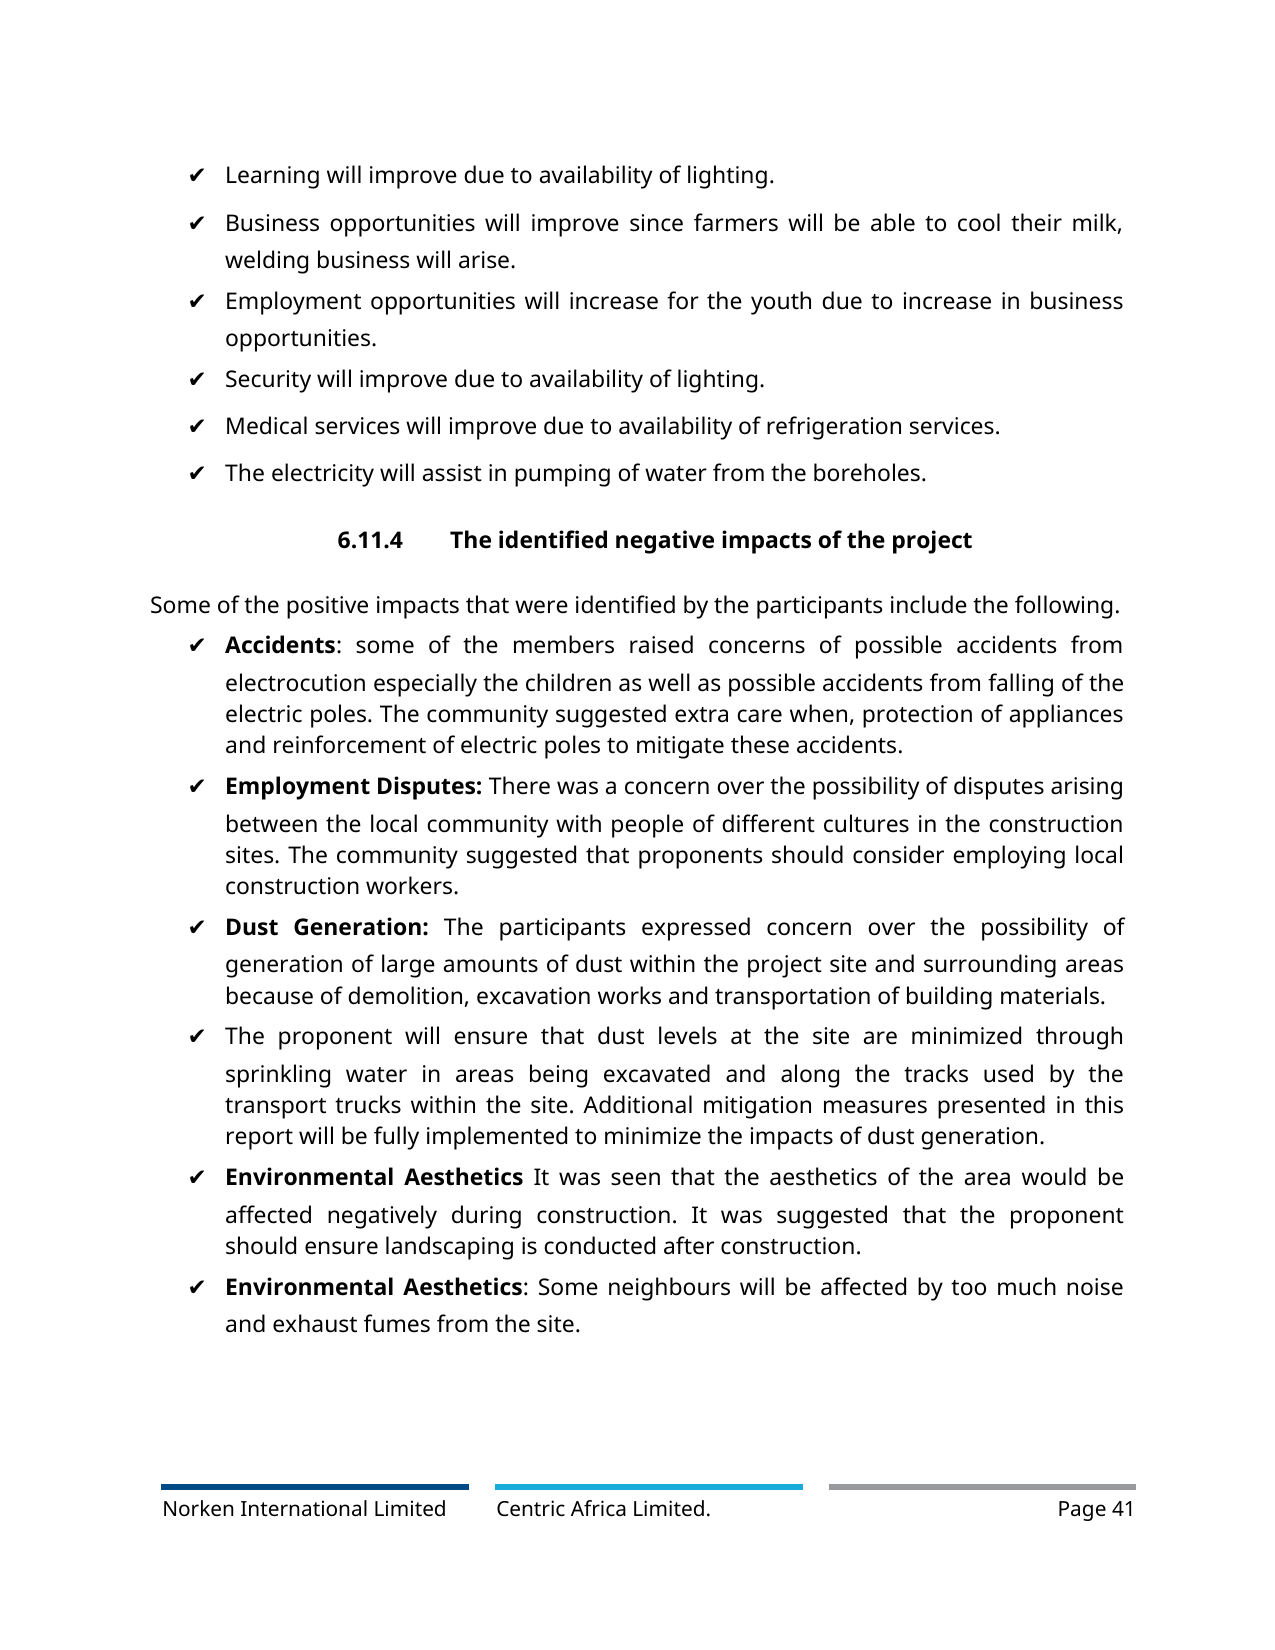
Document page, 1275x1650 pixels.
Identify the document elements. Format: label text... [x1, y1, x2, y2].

list Employment opportunities will increase for the youth due to increase in business opportunities. [187, 275, 1125, 353]
list Environmental Aesthetics: Some neighbours will be affected by too much noise and exhaust fumes from the site. [187, 1261, 1125, 1339]
list The electricity will assist in pumping of water from the boreholes. [187, 447, 1125, 494]
list Business opportunities will improve since farmers will be able to cool their milk, welding business will arise. [187, 197, 1125, 275]
list Environmental Aesthetics It was seen that the aesthetics of the area would be affected negatively during construction. It was suggested that the proponent should ensure landscaping is conducted after construction. [187, 1152, 1125, 1261]
subtitle The identified negative impacts of the project [337, 523, 1125, 555]
list Employment Disputes: There was a concern over the possibility of disputes arising between the local community with people of different cultures in the construction sites. The community suggested that proponents should consider employing local construction workers. [187, 761, 1125, 901]
list Dust Generation: The participants expressed concern over the possibility of generation of large amounts of dust within the project site and surrounding areas because of demolition, excavation works and transportation of building materials. [187, 901, 1125, 1011]
text Some of the positive impacts that were identified by the participants include the following. [150, 589, 1125, 620]
list Medical services will improve due to availability of refrigeration services. [187, 400, 1125, 447]
list Accidents: some of the members raised concerns of possible accidents from electrocution especially the children as well as possible accidents from falling of the electric poles. The community suggested extra care when, protection of appliances and reinforcement of electric poles to mitigate these accidents. [187, 620, 1125, 761]
list Security will improve due to availability of lighting. [187, 353, 1125, 400]
list The proponent will ensure that dust levels at the site are minimized through sprinkling water in areas being excavated and along the tracks used by the transport trucks within the site. Additional mitigation measures presented in this report will be fully implemented to minimize the impacts of dust generation. [187, 1011, 1125, 1152]
list Learning will improve due to availability of lighting. [187, 150, 1125, 197]
